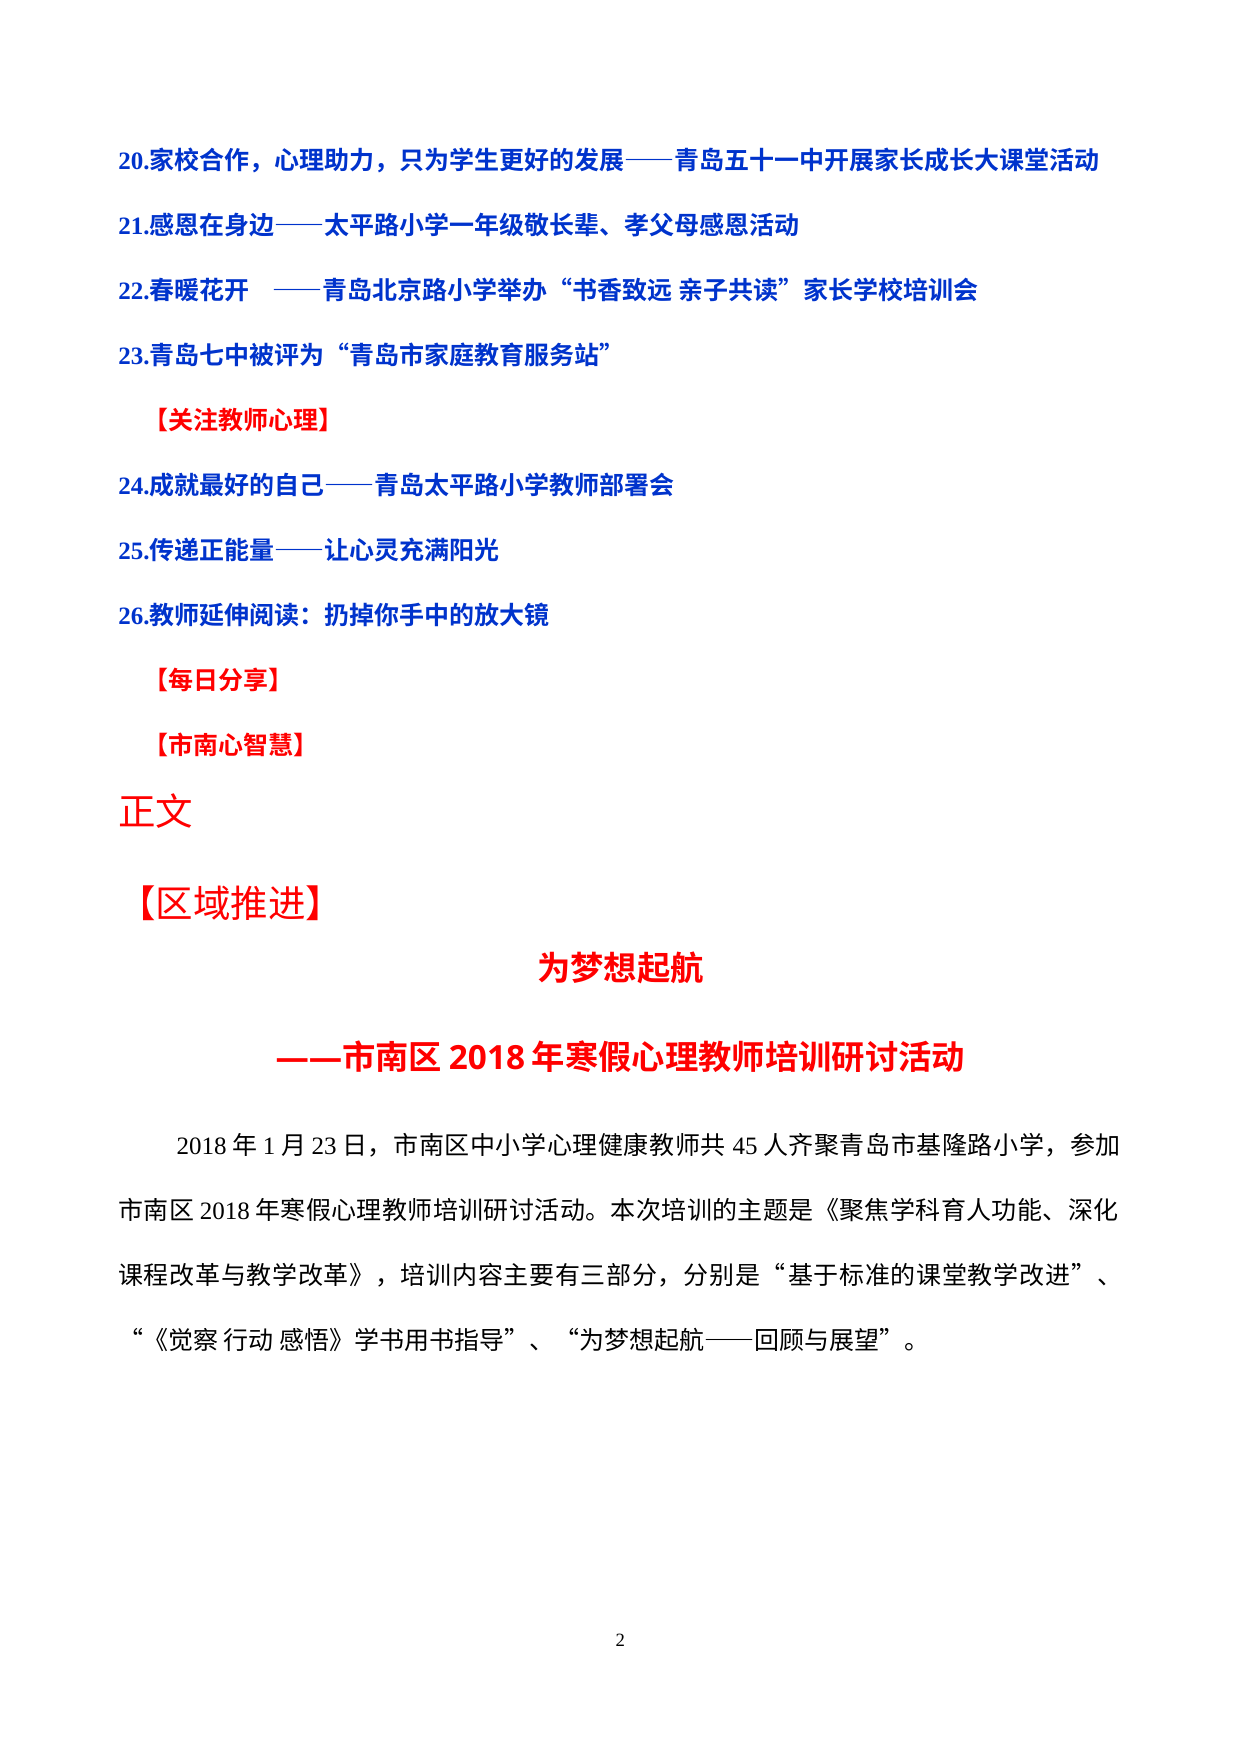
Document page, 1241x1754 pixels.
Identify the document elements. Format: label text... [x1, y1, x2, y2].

text 23.青岛七中被评为“青岛市家庭教育服务站” [118, 321, 1122, 386]
text 【关注教师心理】 [118, 386, 1122, 451]
text 正文 [118, 776, 1122, 841]
text 2018年1月23日，市南区中小学心理健康教师共45人齐聚青岛市基隆路小学，参加市南区2018年寒假心理教师培训研讨活动。本次培训的主题是《聚焦学科育人功能、深化课程改革与教学改革》，培训内容主要有三部分，分别是“基于标准的课堂教学改进”、“《觉察 行动 感悟》学书用书指导”、“为梦想起航——回顾与展望”。 [118, 1111, 1122, 1371]
text 26.教师延伸阅读：扔掉你手中的放大镜 [118, 581, 1122, 646]
text 【每日分享】 [118, 646, 1122, 711]
text 为梦想起航 [118, 933, 1122, 998]
text 21.感恩在身边——太平路小学一年级敬长辈、孝父母感恩活动 [118, 191, 1122, 256]
text ——市南区2018年寒假心理教师培训研讨活动 [118, 1022, 1122, 1087]
text 24.成就最好的自己——青岛太平路小学教师部署会 [118, 451, 1122, 516]
text 【区域推进】 [118, 868, 1122, 933]
text 【市南心智慧】 [118, 711, 1122, 776]
text 25.传递正能量——让心灵充满阳光 [118, 516, 1122, 581]
text 20.家校合作，心理助力，只为学生更好的发展——青岛五十一中开展家长成长大课堂活动 [118, 126, 1122, 191]
text 22.春暖花开 ——青岛北京路小学举办“书香致远 亲子共读”家长学校培训会 [118, 256, 1122, 321]
